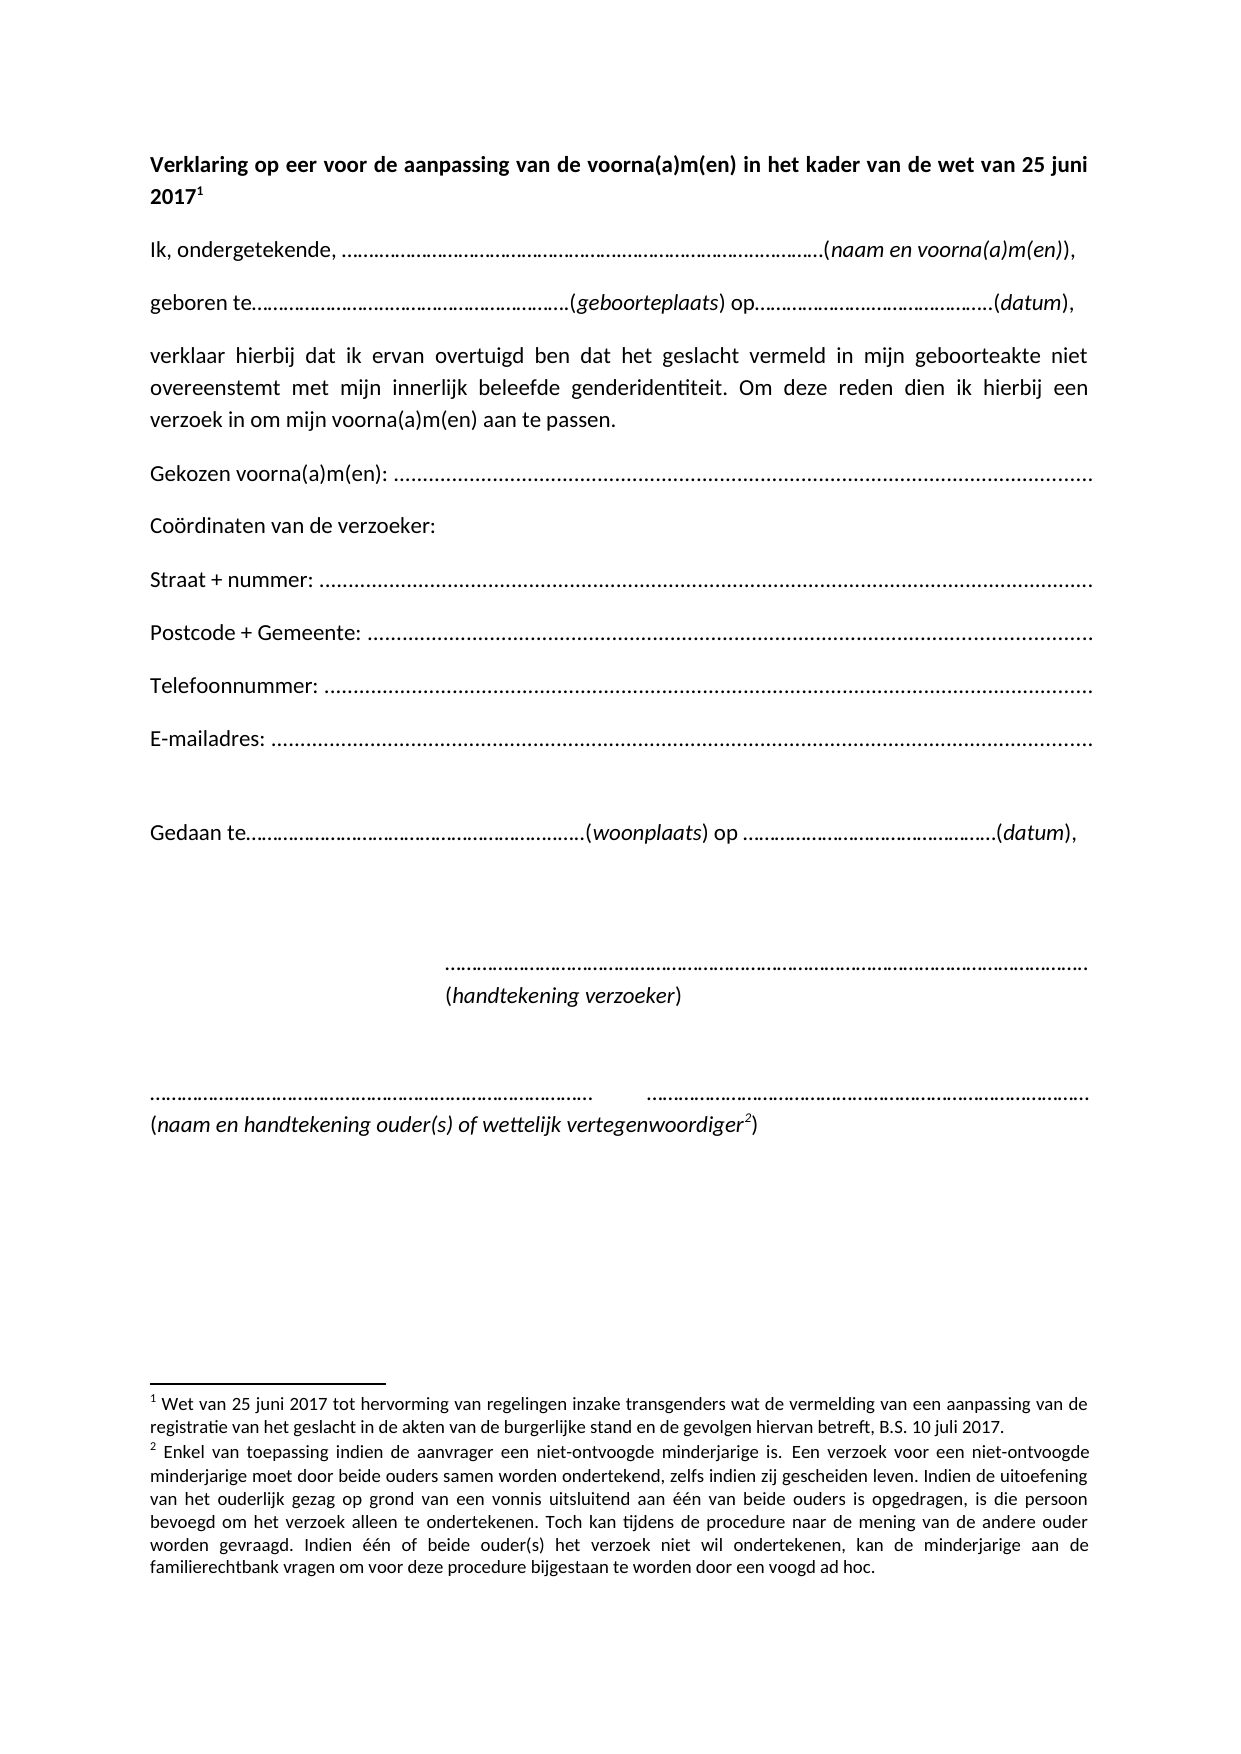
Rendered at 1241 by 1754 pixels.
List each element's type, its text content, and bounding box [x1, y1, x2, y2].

text ………………………………………………………………………… ………………………………………………………………………… (naam en handtekening ouder(s) of wettelijk vertegenwoordiger) [150, 1078, 1090, 1138]
text verklaar hierbij dat ik ervan overtuigd ben dat het geslacht vermeld in mijn geboorteakte niet overeenstemt met mijn innerlijk beleefde genderidentiteit. Om deze reden dien ik hierbij een verzoek in om mijn voorna(a)m(en) aan te passen. [150, 341, 1090, 434]
text Postcode + Gemeente: [150, 618, 1090, 646]
text Coördinaten van de verzoeker: [150, 512, 1090, 540]
text E-mailadres: [150, 724, 1090, 752]
text Verklaring op eer voor de aanpassing van de voorna(a)m(en) in het kader van de wet van 25 juni 2017 [150, 150, 1090, 210]
text Straat + nummer: [150, 565, 1090, 593]
text Telefoonnummer: [150, 671, 1090, 699]
text geboren te……………………..…………………………….(geboorteplaats) op………………….…………………..(datum), [150, 288, 1090, 316]
text Gedaan te…………………………………………………..…..(woonplaats) op …………………………………………(datum), [150, 818, 1090, 846]
text Gekozen voorna(a)m(en): [150, 459, 1090, 487]
text Ik, ondergetekende, …….……………………………………….……………………..…………(naam en voorna(a)m(en)), [150, 235, 1090, 263]
text …………………………………………………………………………………………………………..(handtekening verzoeker) [445, 948, 1090, 1009]
